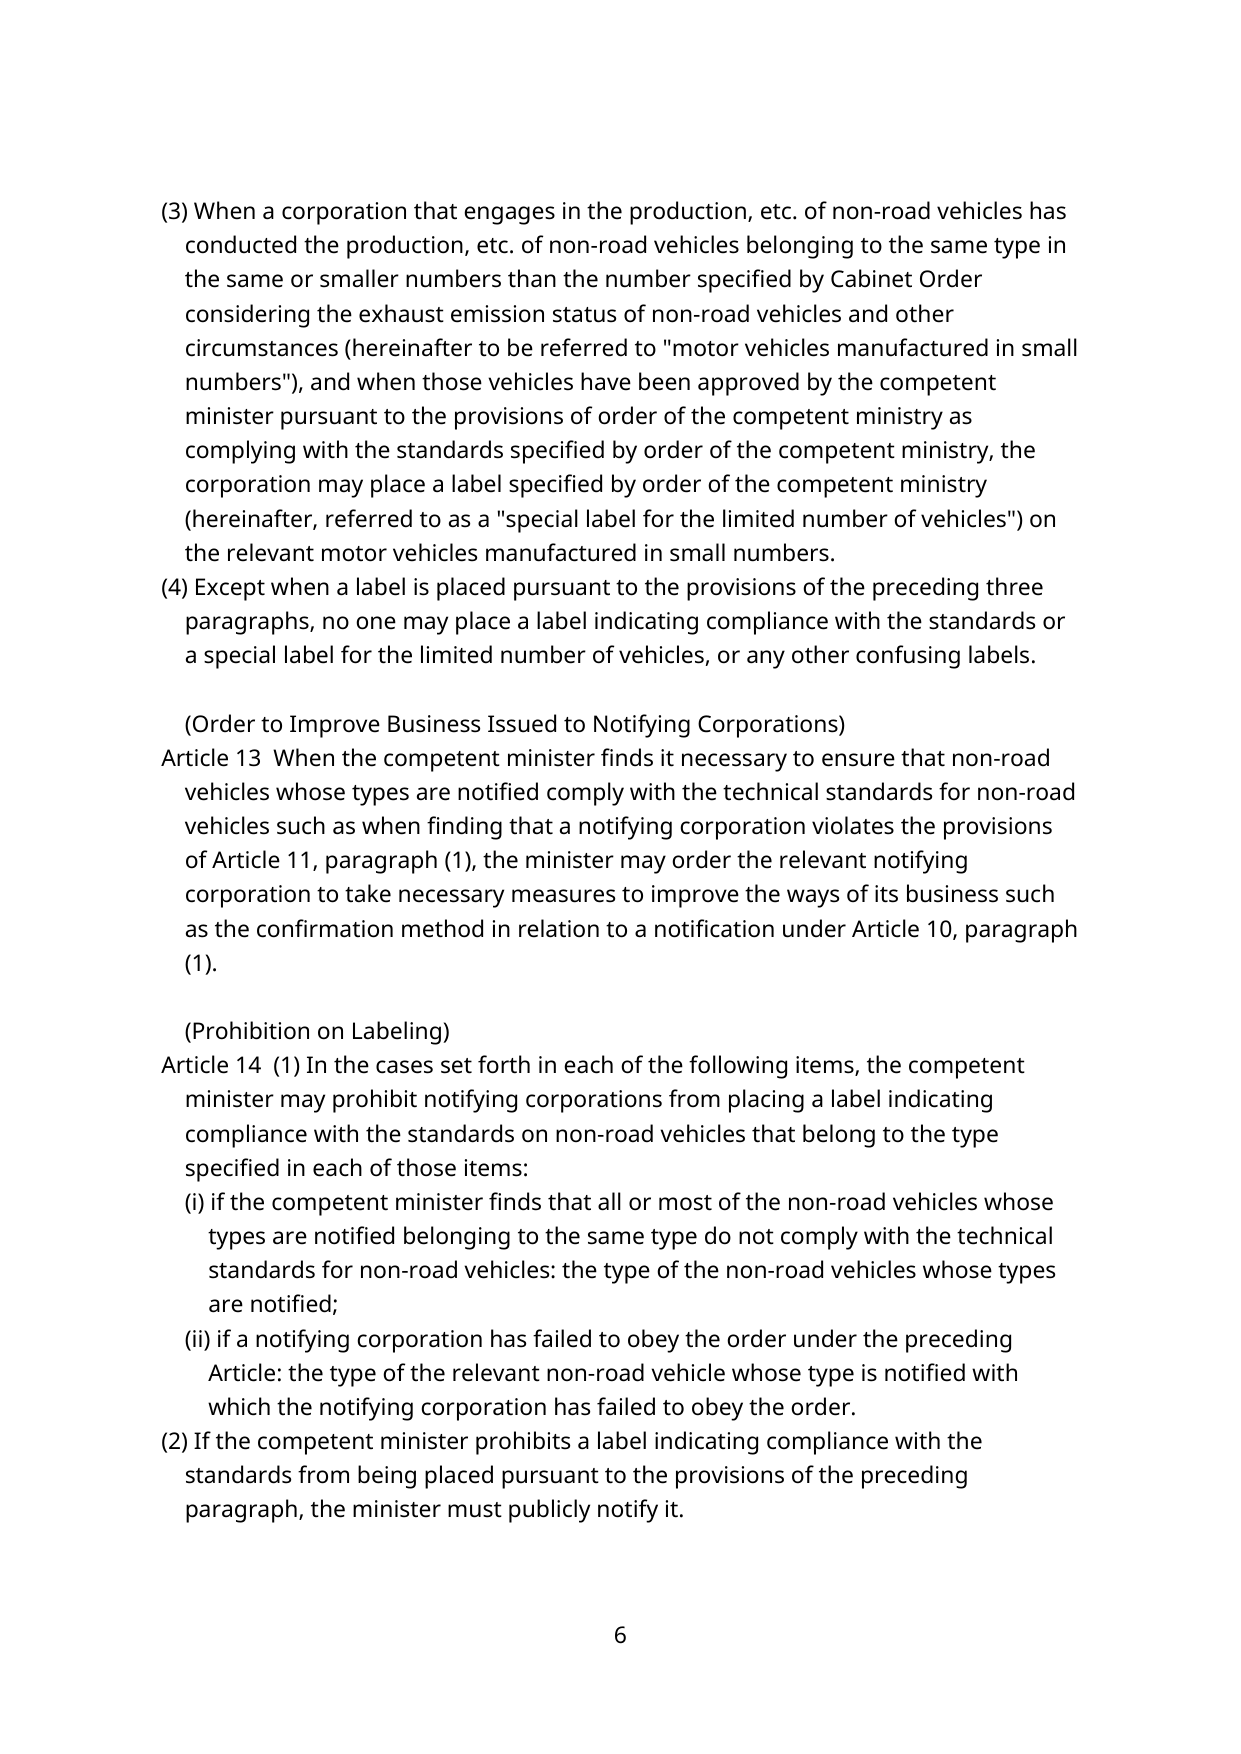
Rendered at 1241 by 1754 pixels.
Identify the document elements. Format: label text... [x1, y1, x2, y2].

text (i) if the competent minister finds that all or most of the non-road vehicles whose types are notified belonging to the same type do not comply with the technical standards for non-road vehicles: the type of the non-road vehicles whose types are notified; [184, 1184, 1079, 1321]
text (4) Except when a label is placed pursuant to the provisions of the preceding three paragraphs, no one may place a label indicating compliance with the standards or a special label for the limited number of vehicles, or any other confusing labels. [161, 569, 1079, 672]
text (ii) if a notifying corporation has failed to obey the order under the preceding Article: the type of the relevant non-road vehicle whose type is notified with which the notifying corporation has failed to obey the order. [184, 1321, 1079, 1424]
text (Prohibition on Labeling) [184, 1014, 1079, 1048]
text Article 14 (1) In the cases set forth in each of the following items, the competent minister may prohibit notifying corporations from placing a label indicating compliance with the standards on non-road vehicles that belong to the type specified in each of those items: [161, 1048, 1079, 1184]
text Article 13 When the competent minister finds it necessary to ensure that non-road vehicles whose types are notified comply with the technical standards for non-road vehicles such as when finding that a notifying corporation violates the provisions of Article 11, paragraph (1), the minister may order the relevant notifying corporation to take necessary measures to improve the ways of its business such as the confirmation method in relation to a notification under Article 10, paragraph (1). [161, 740, 1079, 979]
text (2) If the competent minister prohibits a label indicating compliance with the standards from being placed pursuant to the provisions of the preceding paragraph, the minister must publicly notify it. [161, 1424, 1079, 1526]
text (3) When a corporation that engages in the production, etc. of non-road vehicles has conducted the production, etc. of non-road vehicles belonging to the same type in the same or smaller numbers than the number specified by Cabinet Order considering the exhaust emission status of non-road vehicles and other circumstances (hereinafter to be referred to "motor vehicles manufactured in small numbers"), and when those vehicles have been approved by the competent minister pursuant to the provisions of order of the competent ministry as complying with the standards specified by order of the competent ministry, the corporation may place a label specified by order of the competent ministry (hereinafter, referred to as a "special label for the limited number of vehicles") on the relevant motor vehicles manufactured in small numbers. [161, 194, 1079, 569]
text (Order to Improve Business Issued to Notifying Corporations) [184, 706, 1079, 740]
